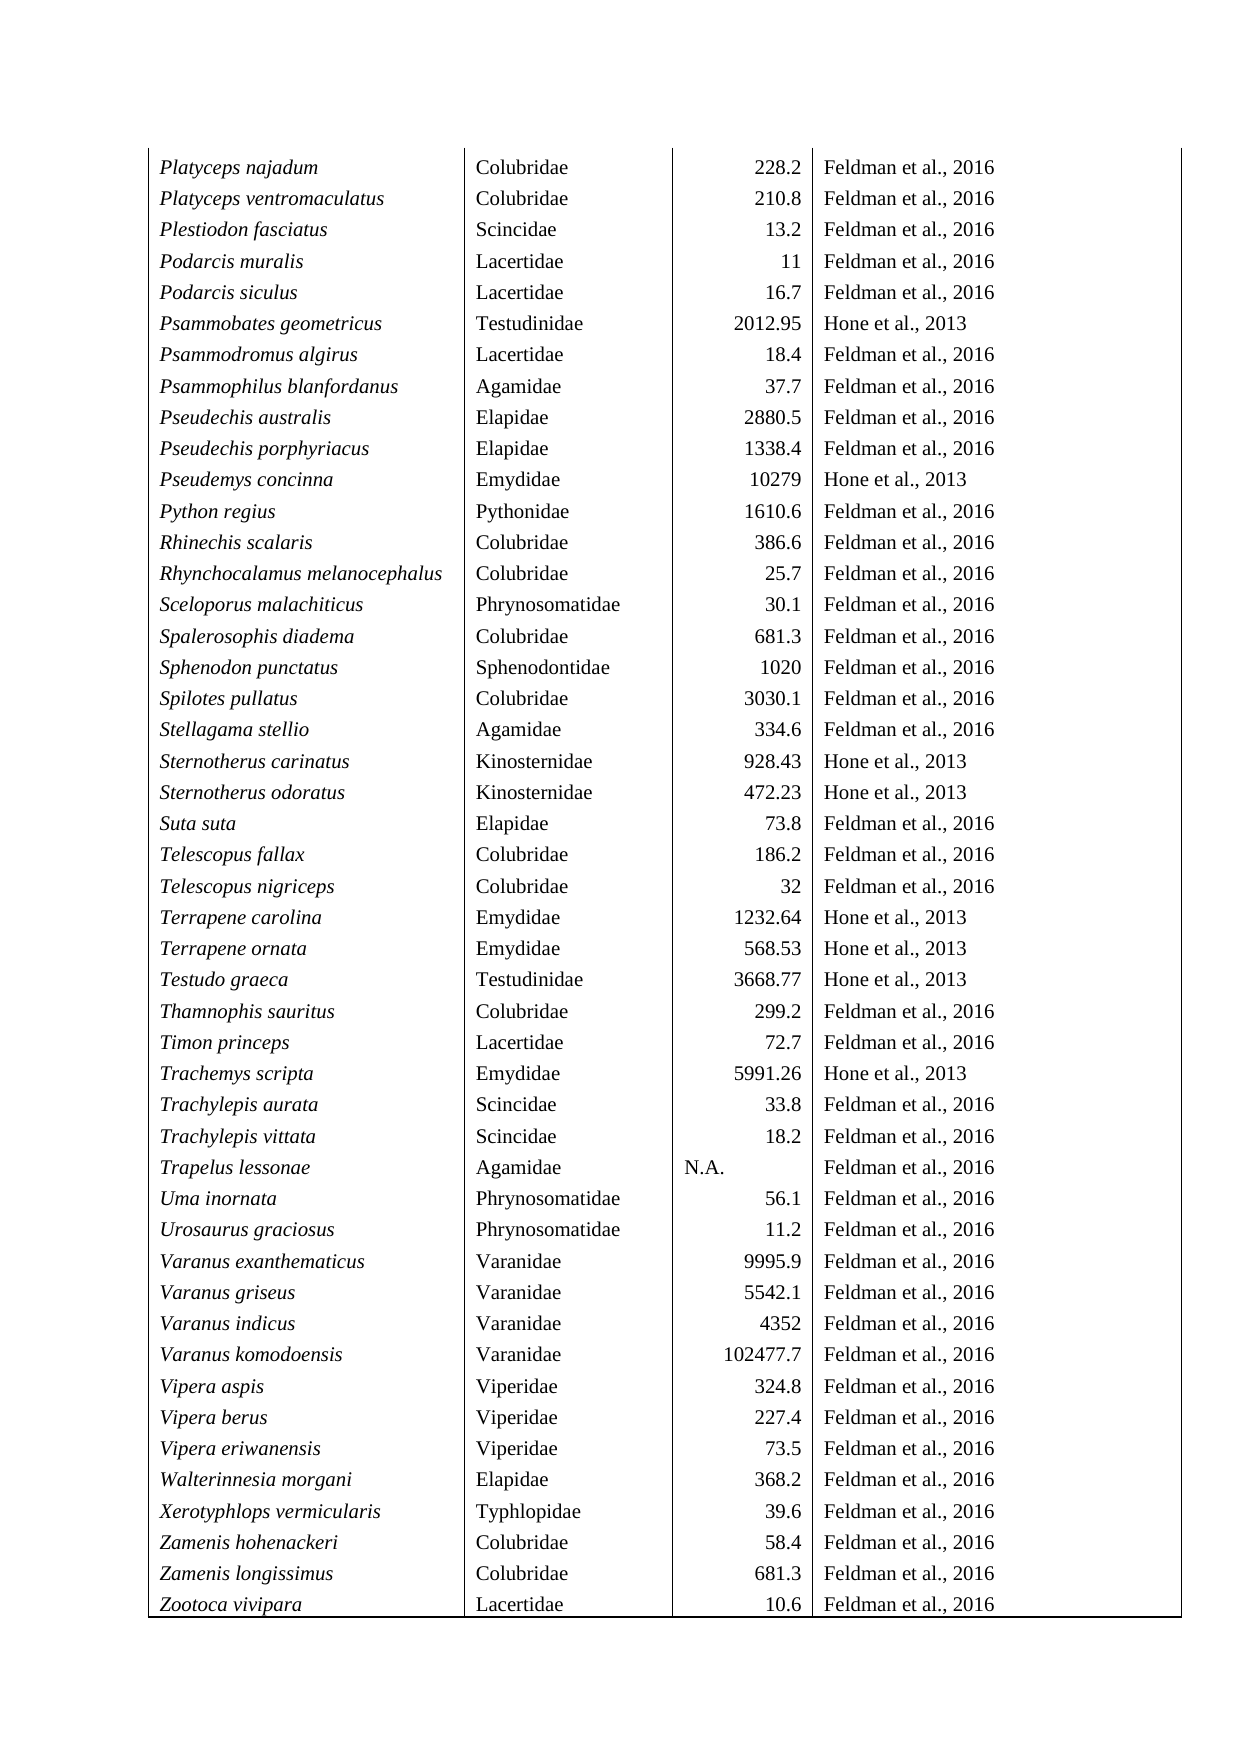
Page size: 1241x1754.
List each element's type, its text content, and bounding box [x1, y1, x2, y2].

table_cell 3030.1 [673, 679, 812, 710]
table_cell Telescopus fallax [149, 835, 464, 866]
table_cell 1020 [673, 648, 812, 679]
table_cell Feldman et al., 2016 [813, 429, 1181, 460]
table_cell Stellagama stellio [149, 710, 464, 741]
table_cell 13.2 [673, 210, 812, 241]
table_cell Telescopus nigriceps [149, 866, 464, 898]
table_cell Colubridae [465, 866, 672, 898]
table_cell 30.1 [673, 585, 812, 616]
table_cell Typhlopidae [465, 1491, 672, 1523]
table_cell Varanidae [465, 1241, 672, 1273]
table_cell 3668.77 [673, 960, 812, 991]
table_cell Hone et al., 2013 [813, 898, 1181, 929]
table_cell Platyceps ventromaculatus [149, 179, 464, 210]
table_cell 681.3 [673, 616, 812, 648]
table_cell Sternotherus carinatus [149, 741, 464, 773]
table_cell Colubridae [465, 554, 672, 585]
table_cell Podarcis muralis [149, 241, 464, 273]
table_cell 186.2 [673, 835, 812, 866]
table_cell 56.1 [673, 1179, 812, 1210]
table_cell 2880.5 [673, 398, 812, 429]
table_cell 37.7 [673, 366, 812, 398]
table_cell Feldman et al., 2016 [813, 398, 1181, 429]
table_cell 5991.26 [673, 1054, 812, 1085]
table_cell 334.6 [673, 710, 812, 741]
table_cell Colubridae [465, 679, 672, 710]
table_cell Colubridae [465, 1554, 672, 1585]
table_cell Colubridae [465, 616, 672, 648]
table_cell Feldman et al., 2016 [813, 1585, 1181, 1616]
table_cell Zamenis longissimus [149, 1554, 464, 1585]
table_cell Sphenodon punctatus [149, 648, 464, 679]
table_cell 228.2 [673, 148, 812, 179]
table_cell Vipera berus [149, 1398, 464, 1429]
table_cell Feldman et al., 2016 [813, 679, 1181, 710]
table_cell Spalerosophis diadema [149, 616, 464, 648]
table_cell Kinosternidae [465, 741, 672, 773]
table_cell Rhynchocalamus melanocephalus [149, 554, 464, 585]
table_cell Pseudechis porphyriacus [149, 429, 464, 460]
table_cell Hone et al., 2013 [813, 304, 1181, 335]
table_cell 1338.4 [673, 429, 812, 460]
table_cell Scincidae [465, 210, 672, 241]
table_cell Pythonidae [465, 491, 672, 523]
table_cell Feldman et al., 2016 [813, 179, 1181, 210]
table_cell Varanus exanthematicus [149, 1241, 464, 1273]
table_cell Phrynosomatidae [465, 1210, 672, 1241]
table_cell Lacertidae [465, 241, 672, 273]
table_cell Lacertidae [465, 1023, 672, 1054]
table_cell Emydidae [465, 898, 672, 929]
table_cell Pseudechis australis [149, 398, 464, 429]
table_cell 18.2 [673, 1116, 812, 1148]
table_cell Zamenis hohenackeri [149, 1523, 464, 1554]
table_cell Varanidae [465, 1335, 672, 1366]
table_cell Feldman et al., 2016 [813, 1241, 1181, 1273]
table_cell Vipera aspis [149, 1366, 464, 1398]
table_cell Feldman et al., 2016 [813, 1273, 1181, 1304]
table_cell Feldman et al., 2016 [813, 1210, 1181, 1241]
table_cell Feldman et al., 2016 [813, 1460, 1181, 1491]
table_cell 11.2 [673, 1210, 812, 1241]
table_cell 11 [673, 241, 812, 273]
table_cell Psammobates geometricus [149, 304, 464, 335]
table_cell N.A. [673, 1148, 812, 1179]
table_cell Sternotherus odoratus [149, 773, 464, 804]
table_cell 1232.64 [673, 898, 812, 929]
table_cell Feldman et al., 2016 [813, 710, 1181, 741]
table_cell Hone et al., 2013 [813, 929, 1181, 960]
table_cell Feldman et al., 2016 [813, 366, 1181, 398]
table_cell Feldman et al., 2016 [813, 1335, 1181, 1366]
table_cell Agamidae [465, 1148, 672, 1179]
table_cell 10279 [673, 460, 812, 491]
table_cell Viperidae [465, 1398, 672, 1429]
table_cell Colubridae [465, 179, 672, 210]
table_cell 4352 [673, 1304, 812, 1335]
table_cell 568.53 [673, 929, 812, 960]
table_cell Feldman et al., 2016 [813, 1085, 1181, 1116]
table_cell Feldman et al., 2016 [813, 1304, 1181, 1335]
table_cell 16.7 [673, 273, 812, 304]
table_cell Emydidae [465, 460, 672, 491]
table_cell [813, 148, 1181, 179]
table_cell Spilotes pullatus [149, 679, 464, 710]
table_cell Lacertidae [465, 1585, 672, 1616]
table_cell Pseudemys concinna [149, 460, 464, 491]
table_cell Feldman et al., 2016 [813, 648, 1181, 679]
table_cell Feldman et al., 2016 [813, 491, 1181, 523]
table_cell 1610.6 [673, 491, 812, 523]
table_cell Suta suta [149, 804, 464, 835]
table_cell Colubridae [465, 991, 672, 1023]
table_cell Feldman et al., 2016 [813, 1429, 1181, 1460]
table_cell 386.6 [673, 523, 812, 554]
table_cell Feldman et al., 2016 [813, 585, 1181, 616]
table_cell Trachemys scripta [149, 1054, 464, 1085]
table_cell Uma inornata [149, 1179, 464, 1210]
table_cell 73.5 [673, 1429, 812, 1460]
table_cell 72.7 [673, 1023, 812, 1054]
table_cell Urosaurus graciosus [149, 1210, 464, 1241]
table_cell Hone et al., 2013 [813, 773, 1181, 804]
table_cell Hone et al., 2013 [813, 741, 1181, 773]
table_cell 25.7 [673, 554, 812, 585]
table_cell Feldman et al., 2016 [813, 866, 1181, 898]
table_cell Emydidae [465, 1054, 672, 1085]
table_cell Phrynosomatidae [465, 1179, 672, 1210]
table_cell Scincidae [465, 1085, 672, 1116]
table_cell 58.4 [673, 1523, 812, 1554]
table_cell Timon princeps [149, 1023, 464, 1054]
table_cell 299.2 [673, 991, 812, 1023]
table_cell Feldman et al., 2016 [813, 273, 1181, 304]
table_cell Psammophilus blanfordanus [149, 366, 464, 398]
table_cell 33.8 [673, 1085, 812, 1116]
table_cell Trachylepis aurata [149, 1085, 464, 1116]
table_cell Varanus griseus [149, 1273, 464, 1304]
table_cell Feldman et al., 2016 [813, 554, 1181, 585]
table_cell Phrynosomatidae [465, 585, 672, 616]
table_cell Feldman et al., 2016 [813, 1554, 1181, 1585]
table_cell 102477.7 [673, 1335, 812, 1366]
table_cell Colubridae [465, 835, 672, 866]
table_cell Lacertidae [465, 335, 672, 366]
table_cell 324.8 [673, 1366, 812, 1398]
table_cell Feldman et al., 2016 [813, 335, 1181, 366]
table_cell 227.4 [673, 1398, 812, 1429]
table_cell 928.43 [673, 741, 812, 773]
table_cell 10.6 [673, 1585, 812, 1616]
table_cell 368.2 [673, 1460, 812, 1491]
table_cell Feldman et al., 2016 [813, 1116, 1181, 1148]
table_cell Hone et al., 2013 [813, 960, 1181, 991]
table_cell 2012.95 [673, 304, 812, 335]
table_cell Feldman et al., 2016 [813, 1398, 1181, 1429]
table_cell 681.3 [673, 1554, 812, 1585]
table_cell Agamidae [465, 366, 672, 398]
table_cell Testudo graeca [149, 960, 464, 991]
table_cell Feldman et al., 2016 [813, 804, 1181, 835]
table_cell Terrapene carolina [149, 898, 464, 929]
table_cell Viperidae [465, 1366, 672, 1398]
table_cell Testudinidae [465, 304, 672, 335]
table_cell Vipera eriwanensis [149, 1429, 464, 1460]
table_cell Psammodromus algirus [149, 335, 464, 366]
table_cell 9995.9 [673, 1241, 812, 1273]
table_cell Varanus indicus [149, 1304, 464, 1335]
table_cell Feldman et al., 2016 [813, 1179, 1181, 1210]
table_cell Elapidae [465, 398, 672, 429]
table_cell 18.4 [673, 335, 812, 366]
table_cell Testudinidae [465, 960, 672, 991]
table_cell Scincidae [465, 1116, 672, 1148]
table_cell Rhinechis scalaris [149, 523, 464, 554]
table_cell Hone et al., 2013 [813, 460, 1181, 491]
table_cell Podarcis siculus [149, 273, 464, 304]
table_cell Feldman et al., 2016 [813, 1148, 1181, 1179]
table_cell Feldman et al., 2016 [813, 991, 1181, 1023]
table_cell Python regius [149, 491, 464, 523]
table_cell Varanus komodoensis [149, 1335, 464, 1366]
table_cell Feldman et al., 2016 [813, 1491, 1181, 1523]
table_cell Elapidae [465, 804, 672, 835]
table_cell Feldman et al., 2016 [813, 523, 1181, 554]
table_cell 73.8 [673, 804, 812, 835]
table_cell Lacertidae [465, 273, 672, 304]
table_cell Viperidae [465, 1429, 672, 1460]
table_cell Xerotyphlops vermicularis [149, 1491, 464, 1523]
table_cell Elapidae [465, 1460, 672, 1491]
table_cell Varanidae [465, 1273, 672, 1304]
table_cell Varanidae [465, 1304, 672, 1335]
table_cell Thamnophis sauritus [149, 991, 464, 1023]
table_cell 39.6 [673, 1491, 812, 1523]
table_cell Feldman et al., 2016 [813, 1523, 1181, 1554]
table_cell Sceloporus malachiticus [149, 585, 464, 616]
table_cell Sphenodontidae [465, 648, 672, 679]
table_cell Elapidae [465, 429, 672, 460]
table_cell Plestiodon fasciatus [149, 210, 464, 241]
table_cell Terrapene ornata [149, 929, 464, 960]
table_cell Trapelus lessonae [149, 1148, 464, 1179]
table_cell Trachylepis vittata [149, 1116, 464, 1148]
table_cell 32 [673, 866, 812, 898]
table_cell 472.23 [673, 773, 812, 804]
table_cell Kinosternidae [465, 773, 672, 804]
table_cell Zootoca vivipara [149, 1585, 464, 1616]
table_cell Walterinnesia morgani [149, 1460, 464, 1491]
table_cell Agamidae [465, 710, 672, 741]
table_cell Emydidae [465, 929, 672, 960]
table_cell Colubridae [465, 1523, 672, 1554]
table_cell Colubridae [465, 523, 672, 554]
table_cell Colubridae [465, 148, 672, 179]
table_cell Platyceps najadum [149, 148, 464, 179]
table_cell Feldman et al., 2016 [813, 835, 1181, 866]
table_cell Feldman et al., 2016 [813, 1023, 1181, 1054]
table_cell 5542.1 [673, 1273, 812, 1304]
table_cell 210.8 [673, 179, 812, 210]
table_cell Feldman et al., 2016 [813, 210, 1181, 241]
table_cell Feldman et al., 2016 [813, 1366, 1181, 1398]
table_cell Feldman et al., 2016 [813, 241, 1181, 273]
table_cell Hone et al., 2013 [813, 1054, 1181, 1085]
table_cell Feldman et al., 2016 [813, 616, 1181, 648]
